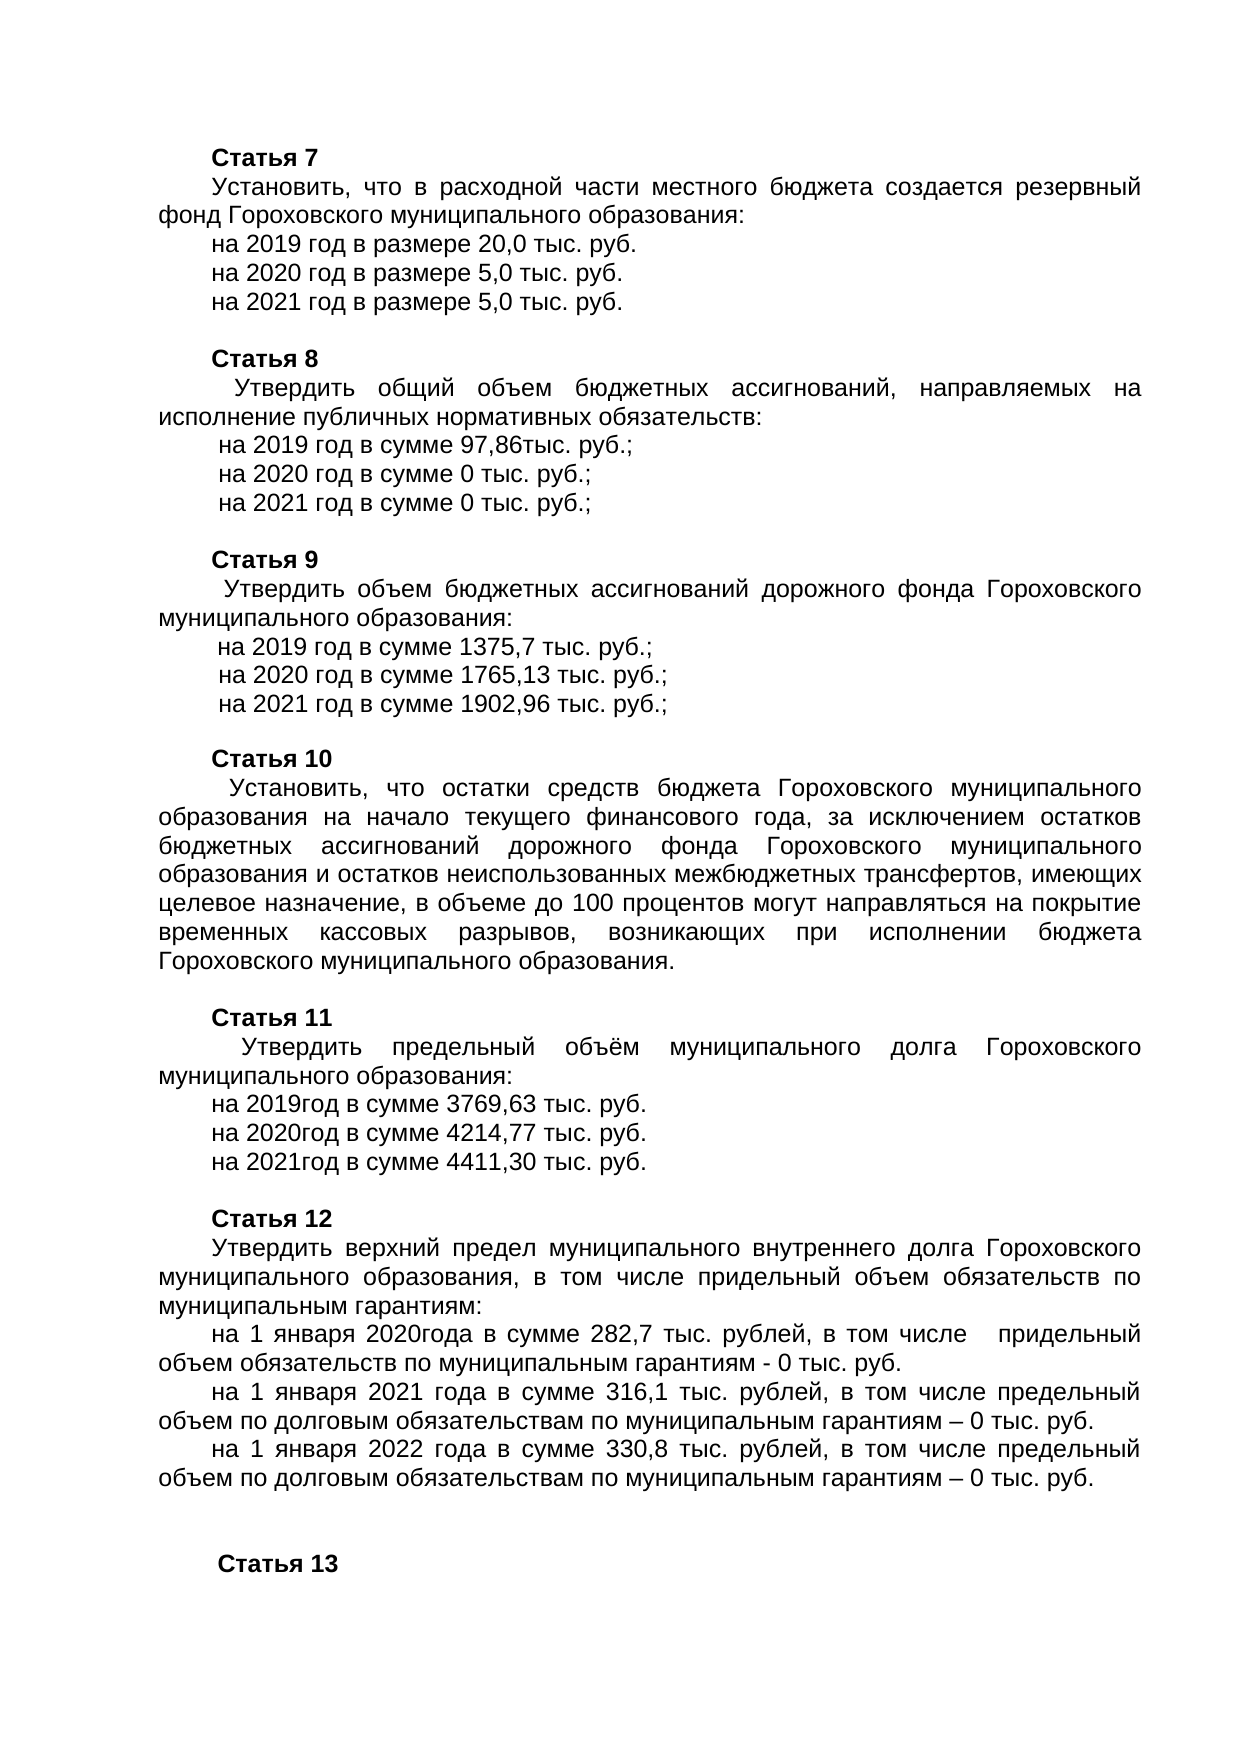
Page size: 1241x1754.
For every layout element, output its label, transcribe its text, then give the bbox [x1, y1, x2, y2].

text на 2021год в сумме 4411,30 тыс. руб. [158, 1147, 1143, 1176]
text Статья 9 [158, 546, 1143, 574]
text на 2019 год в сумме 97,86тыс. руб.; [158, 431, 1143, 459]
text Статья 8 [158, 344, 1143, 373]
text Статья 13 [158, 1549, 1143, 1578]
text на 2019 год в сумме 1375,7 тыс. руб.; [158, 632, 1143, 661]
text Утвердить верхний предел муниципального внутреннего долга Гороховского муниципального образования, в том числе придельный объем обязательств по муниципальным гарантиям: [158, 1233, 1143, 1319]
text на 2020 год в сумме 0 тыс. руб.; [158, 459, 1143, 488]
text Статья 7 [158, 143, 1143, 172]
text на 2021 год в сумме 0 тыс. руб.; [158, 488, 1143, 517]
text на 2019год в сумме 3769,63 тыс. руб. [158, 1089, 1143, 1118]
text на 1 января 2022 года в сумме 330,8 тыс. рублей, в том числе предельный объем по долговым обязательствам по муниципальным гарантиям – 0 тыс. руб. [158, 1434, 1143, 1492]
text Утвердить общий объем бюджетных ассигнований, направляемых на исполнение публичных нормативных обязательств: [158, 373, 1143, 431]
text на 2019 год в размере 20,0 тыс. руб. [158, 229, 1143, 258]
text Утвердить предельный объём муниципального долга Гороховского муниципального образования: [158, 1032, 1143, 1089]
text на 2020год в сумме 4214,77 тыс. руб. [158, 1118, 1143, 1147]
text Статья 12 [158, 1204, 1143, 1233]
text на 2020 год в сумме 1765,13 тыс. руб.; [158, 661, 1143, 689]
text на 2020 год в размере 5,0 тыс. руб. [158, 258, 1143, 287]
text на 2021 год в сумме 1902,96 тыс. руб.; [158, 689, 1143, 718]
text на 2021 год в размере 5,0 тыс. руб. [158, 287, 1143, 316]
text на 1 января 2020года в сумме 282,7 тыс. рублей, в том числе придельный объем обязательств по муниципальным гарантиям - 0 тыс. руб. [158, 1319, 1143, 1377]
text Утвердить объем бюджетных ассигнований дорожного фонда Гороховского муниципального образования: [158, 574, 1143, 632]
text Статья 11 [158, 1003, 1143, 1032]
text на 1 января 2021 года в сумме 316,1 тыс. рублей, в том числе предельный объем по долговым обязательствам по муниципальным гарантиям – 0 тыс. руб. [158, 1377, 1143, 1434]
text Установить, что в расходной части местного бюджета создается резервный фонд Гороховского муниципального образования: [158, 172, 1143, 229]
text Статья 10 [158, 744, 1143, 773]
text Установить, что остатки средств бюджета Гороховского муниципального образования на начало текущего финансового года, за исключением остатков бюджетных ассигнований дорожного фонда Гороховского муниципального образования и остатков неиспользованных межбюджетных трансфертов, имеющих целевое назначение, в объеме до 100 процентов могут направляться на покрытие временных кассовых разрывов, возникающих при исполнении бюджета Гороховского муниципального образования. [158, 773, 1143, 974]
